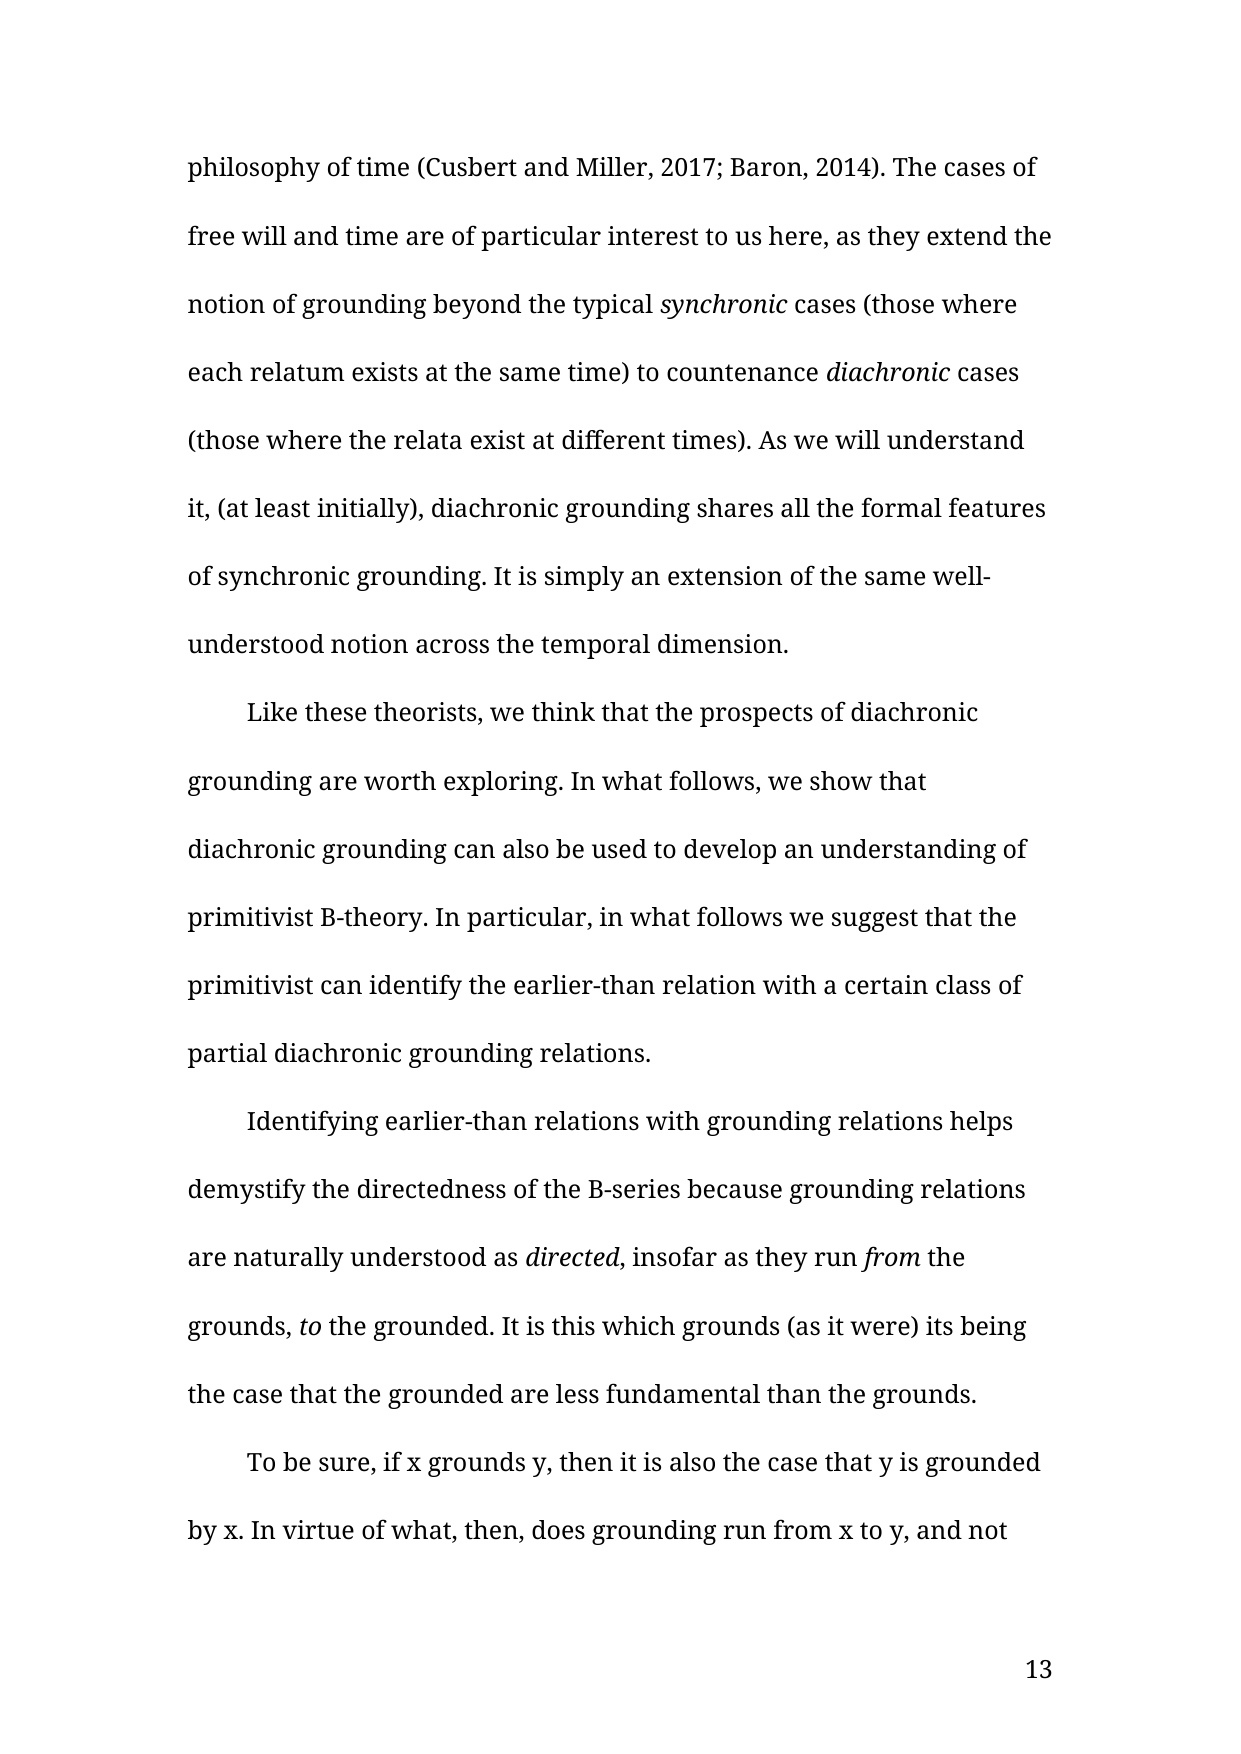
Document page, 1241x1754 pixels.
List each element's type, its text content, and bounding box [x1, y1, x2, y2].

text Like these theorists, we think that the prospects of diachronic grounding are worth exploring. In what follows, we show that diachronic grounding can also be used to develop an understanding of primitivist B-theory. In particular, in what follows we suggest that the primitivist can identify the earlier-than relation with a certain class of partial diachronic grounding relations. [187, 695, 1053, 1070]
text Identifying earlier-than relations with grounding relations helps demystify the directedness of the B-series because grounding relations are naturally understood as directed, insofar as they run from the grounds, to the grounded. It is this which grounds (as it were) its being the case that the grounded are less fundamental than the grounds. [187, 1104, 1053, 1410]
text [187, 150, 1053, 661]
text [187, 1444, 1053, 1547]
